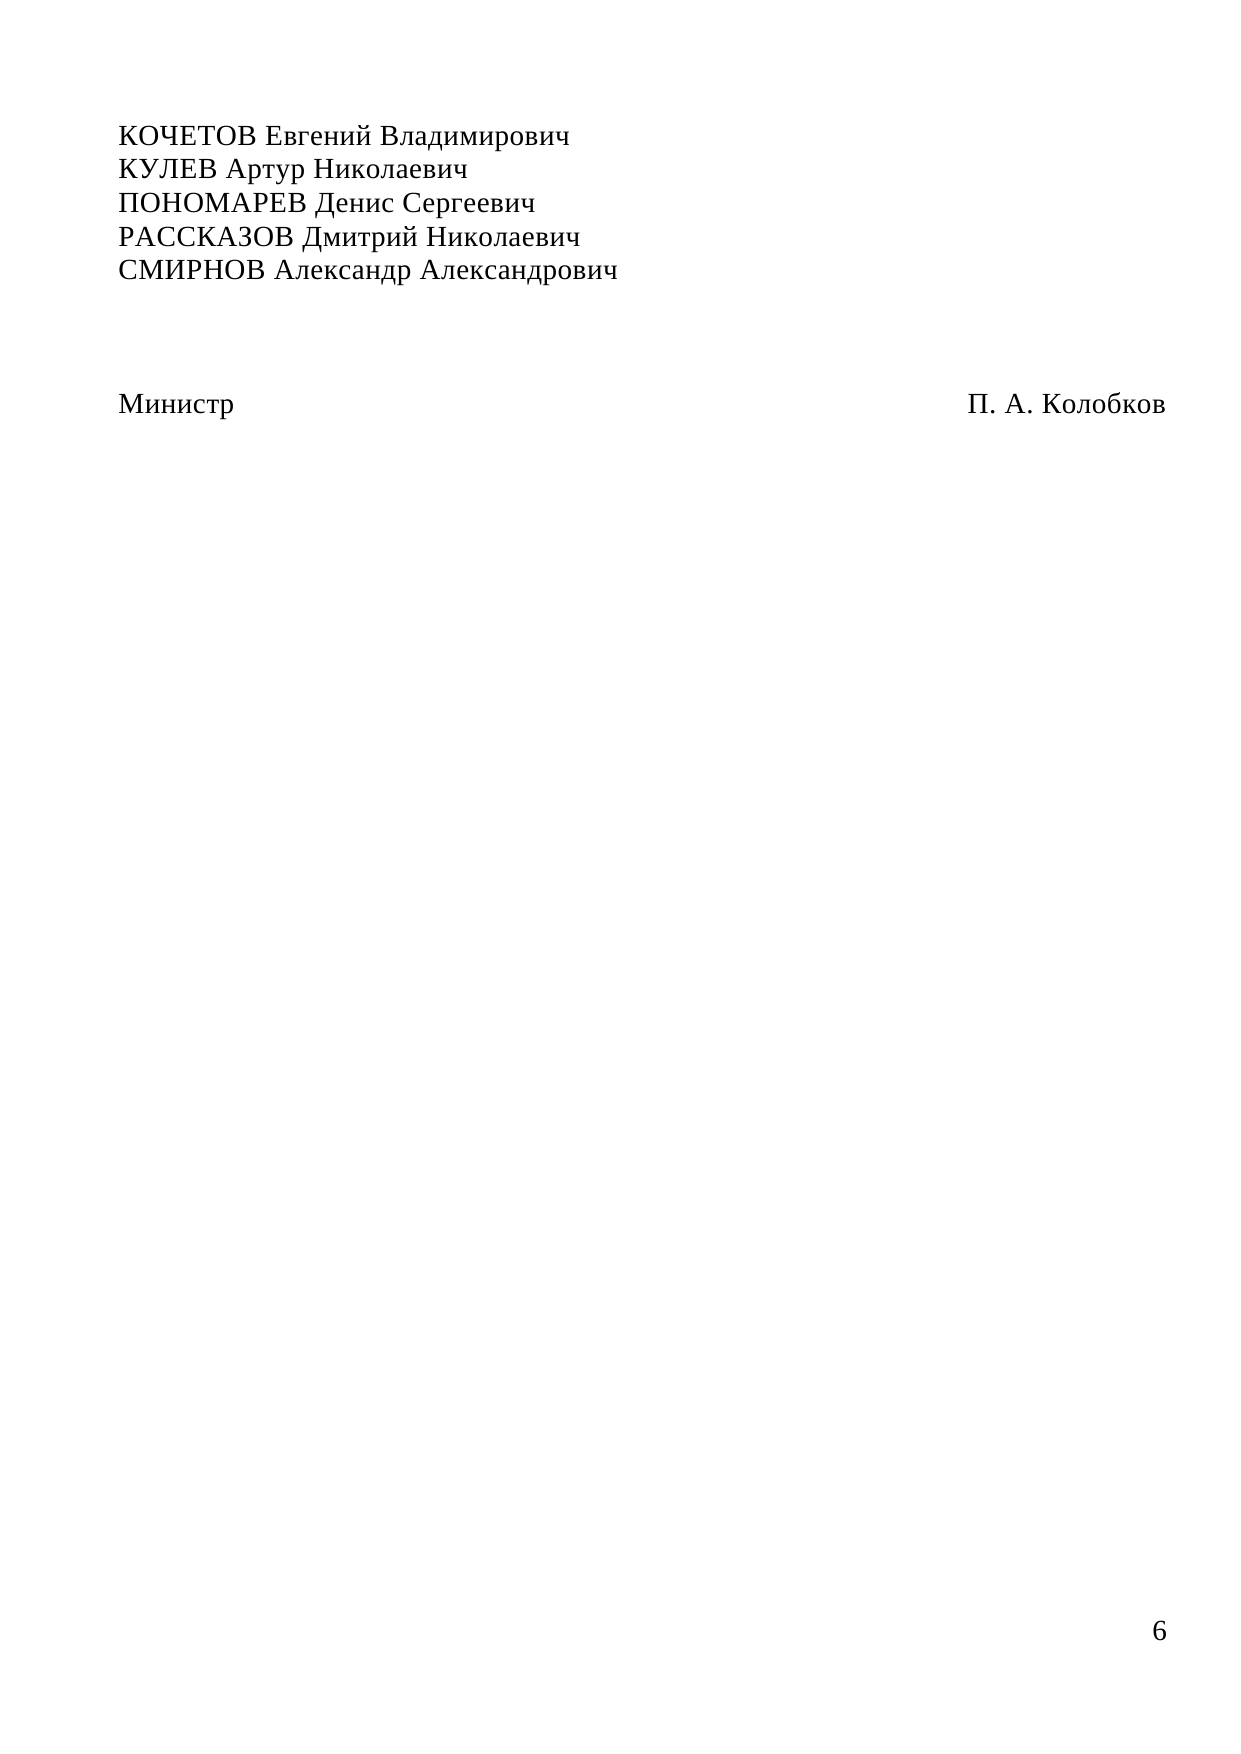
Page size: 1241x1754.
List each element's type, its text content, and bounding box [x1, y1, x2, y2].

text КОЧЕТОВ Евгений Владимирович [118, 118, 1167, 152]
text КУЛЕВ Артур Николаевич [118, 152, 1167, 185]
text РАССКАЗОВ Дмитрий Николаевич [118, 219, 1167, 252]
text Министр П. А. Колобков [118, 386, 1167, 420]
text ПОНОМАРЕВ Денис Сергеевич [118, 185, 1167, 219]
text СМИРНОВ Александр Александрович [118, 252, 1167, 286]
